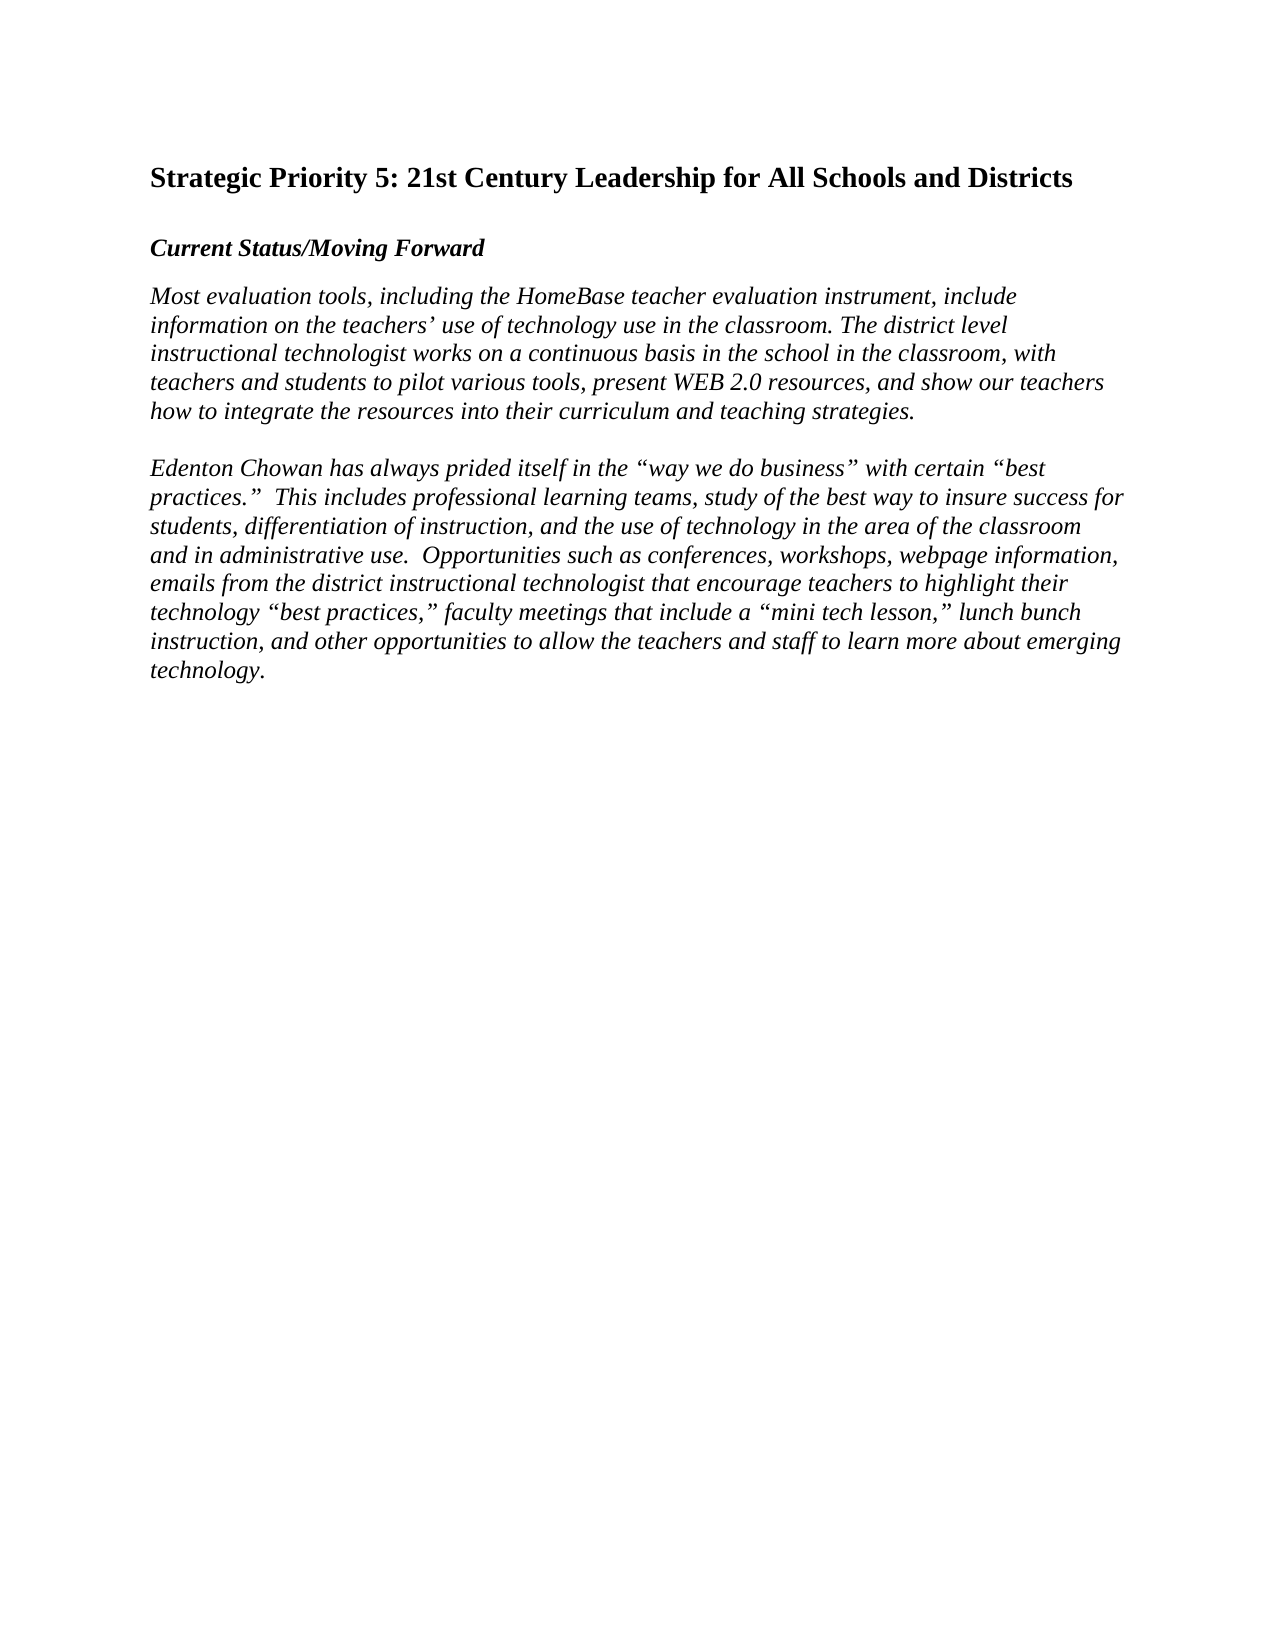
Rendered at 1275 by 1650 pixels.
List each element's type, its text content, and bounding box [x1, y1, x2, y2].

text Edenton Chowan has always prided itself in the “way we do business” with certain “best practices.” This includes professional learning teams, study of the best way to insure success for students, differentiation of instruction, and the use of technology in the area of the classroom and in administrative use. Opportunities such as conferences, workshops, webpage information, emails from the district instructional technologist that encourage teachers to highlight their technology “best practices,” faculty meetings that include a “mini tech lesson,” lunch bunch instruction, and other opportunities to allow the teachers and staff to learn more about emerging technology. [150, 453, 1125, 683]
text Most evaluation tools, including the HomeBase teacher evaluation instrument, include information on the teachers’ use of technology use in the classroom. The district level instructional technologist works on a continuous basis in the school in the classroom, with teachers and students to pilot various tools, present WEB 2.0 resources, and show our teachers how to integrate the resources into their curriculum and teaching strategies. [150, 281, 1125, 425]
text Current Status/Moving Forward [150, 233, 1125, 281]
text Strategic Priority 5: 21st Century Leadership for All Schools and Districts [150, 160, 1125, 194]
